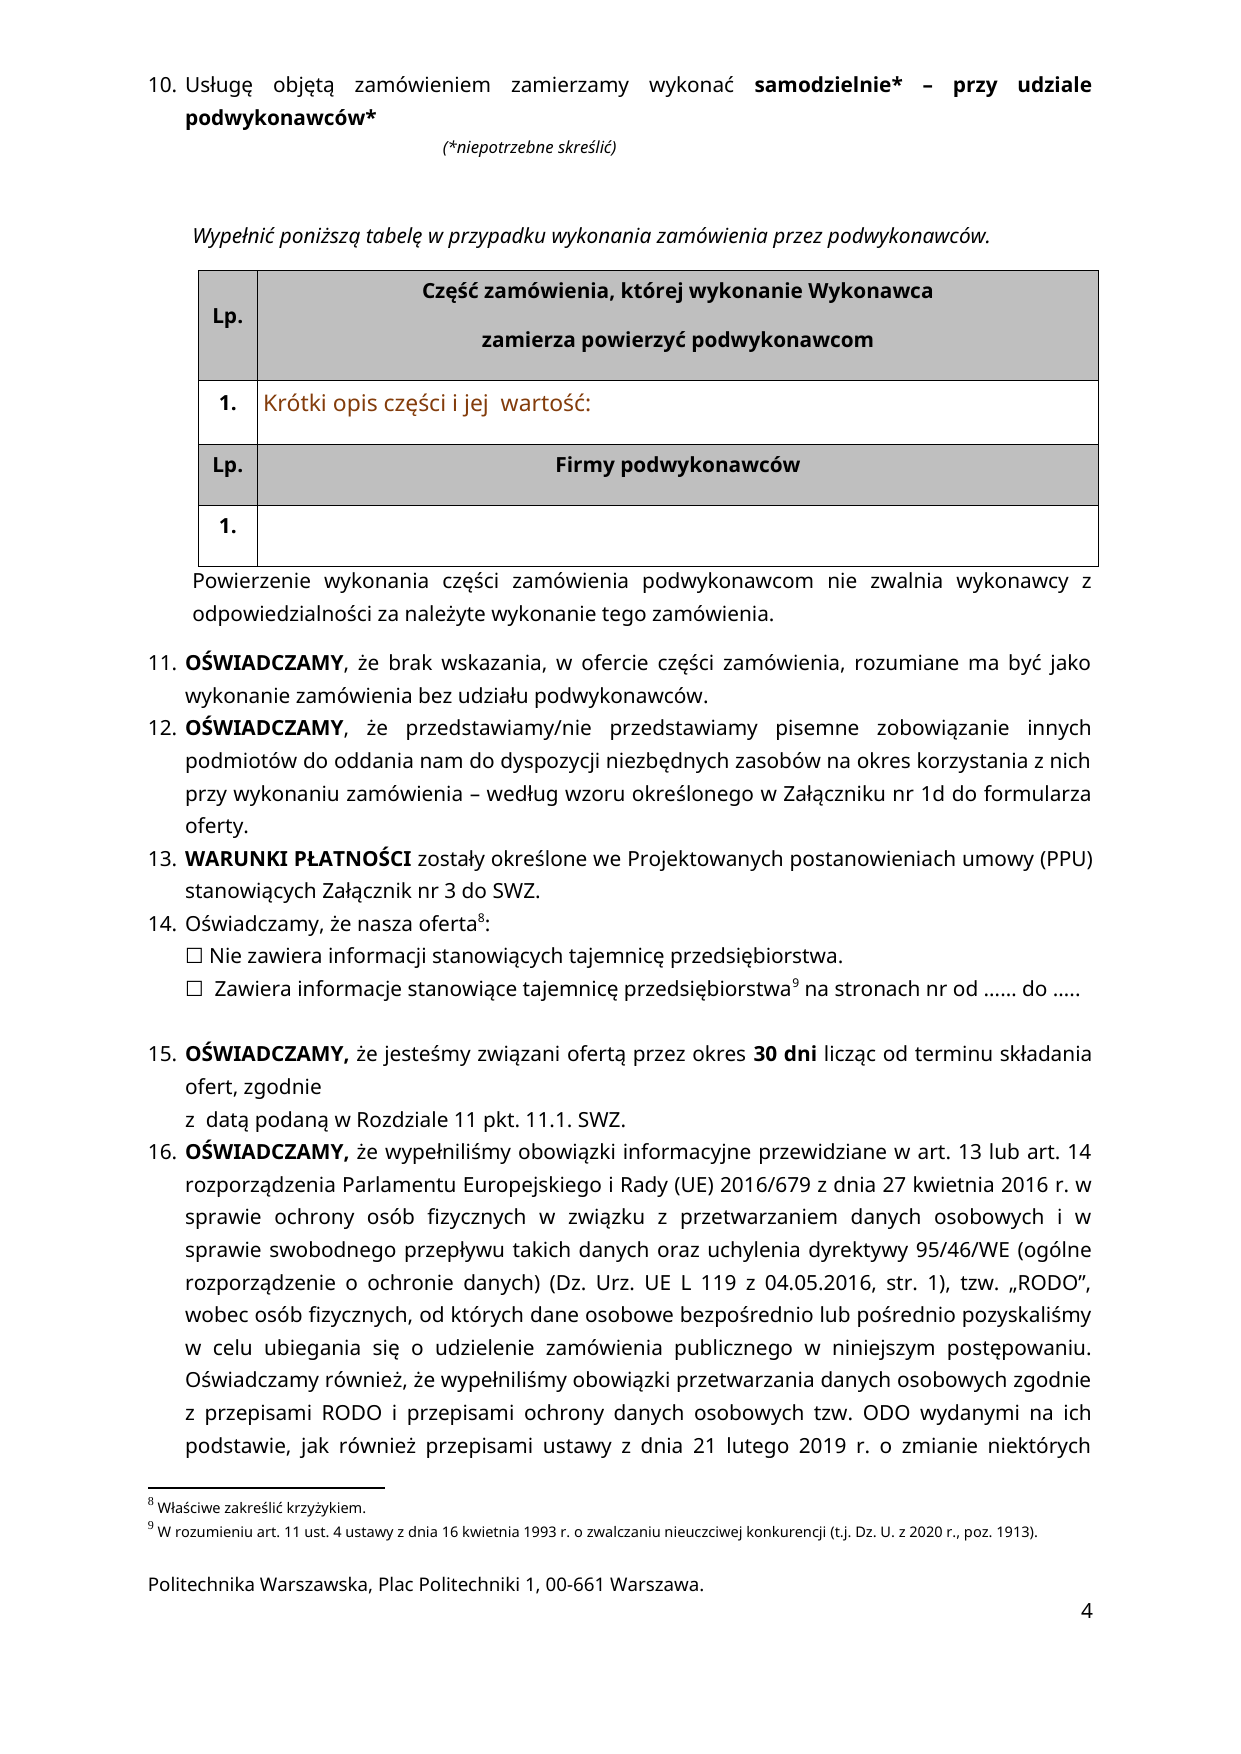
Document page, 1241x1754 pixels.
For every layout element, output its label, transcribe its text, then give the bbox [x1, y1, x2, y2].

list Oświadczamy, że nasza oferta: [148, 909, 1092, 937]
text Zawiera informacje stanowiące tajemnicę przedsiębiorstwa na stronach nr od …… do ….. [185, 974, 1092, 1003]
table_cell [258, 506, 1098, 566]
text (*niepotrzebne skreślić) [192, 135, 1092, 158]
table_cell Firmy podwykonawców [258, 445, 1098, 505]
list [148, 1137, 1092, 1459]
text z datą podaną w Rozdziale 11 pkt. 11.1. SWZ. [185, 1105, 1092, 1133]
table_cell Lp. [199, 445, 257, 505]
text Powierzenie wykonania części zamówienia podwykonawcom nie zwalnia wykonawcy z odpowiedzialności za należyte wykonanie tego zamówienia. [192, 566, 1092, 627]
list WARUNKI PŁATNOŚCI zostały określone we Projektowanych postanowieniach umowy (PPU) stanowiących Załącznik nr 3 do SWZ. [148, 844, 1092, 905]
table_cell Krótki opis części i jej wartość: [258, 381, 1098, 444]
list OŚWIADCZAMY, że jesteśmy związani ofertą przez okres 30 dni licząc od terminu składania ofert, zgodnie [148, 1039, 1092, 1101]
list OŚWIADCZAMY, że przedstawiamy/nie przedstawiamy pisemne zobowiązanie innych podmiotów do oddania nam do dyspozycji niezbędnych zasobów na okres korzystania z nich przy wykonaniu zamówienia – według wzoru określonego w Załączniku nr 1d do formularza oferty. [148, 713, 1092, 840]
text Wypełnić poniższą tabelę w przypadku wykonania zamówienia przez podwykonawców. [192, 221, 1092, 249]
text Nie zawiera informacji stanowiących tajemnicę przedsiębiorstwa. [185, 942, 1092, 970]
table_cell 1. [199, 506, 257, 566]
list OŚWIADCZAMY, że brak wskazania, w ofercie części zamówienia, rozumiane ma być jako wykonanie zamówienia bez udziału podwykonawców. [148, 648, 1092, 709]
list Usługę objętą zamówieniem zamierzamy wykonać samodzielnie* – przy udziale podwykonawców* [148, 70, 1092, 131]
table_cell 1. [199, 381, 257, 444]
table_header Lp. [199, 271, 257, 380]
table_header Część zamówienia, której wykonanie Wykonawca zamierza powierzyć podwykonawcom [258, 271, 1098, 380]
